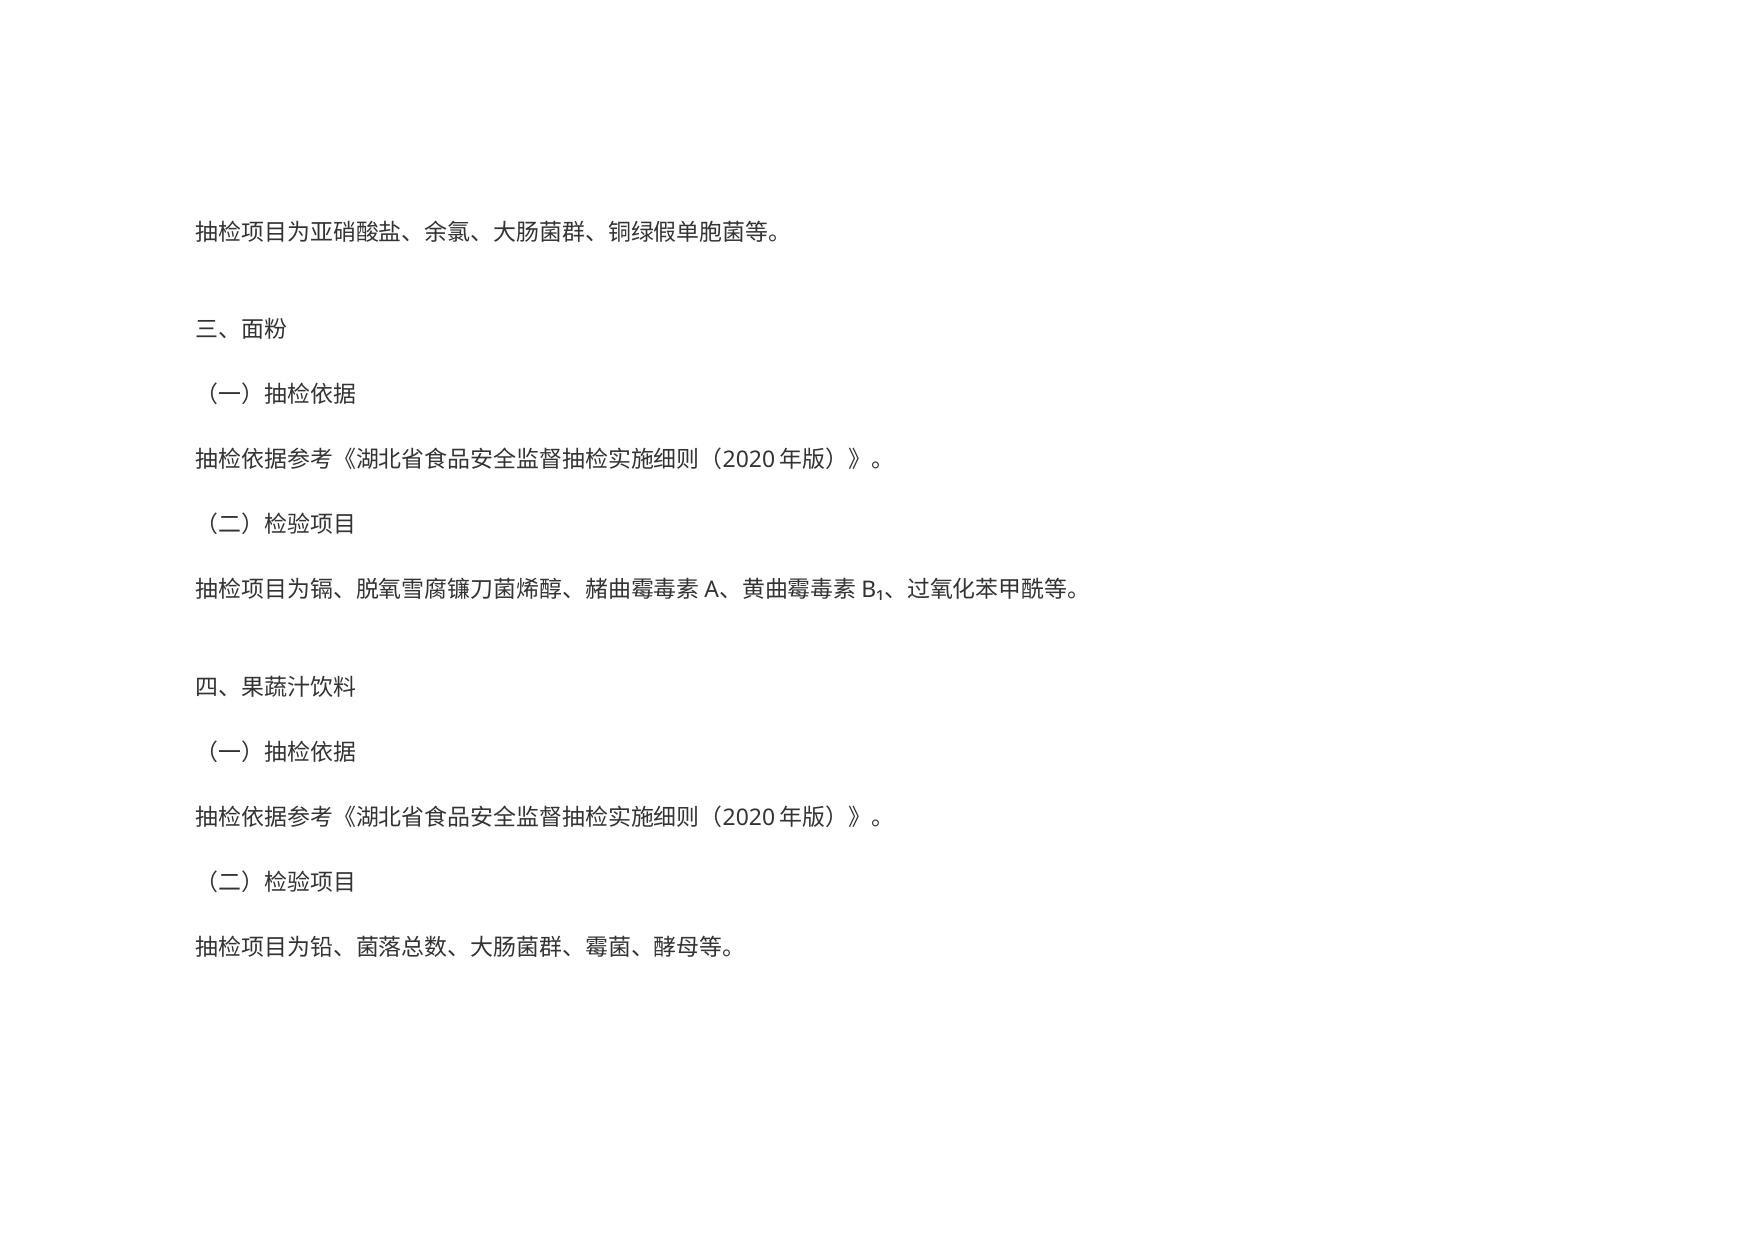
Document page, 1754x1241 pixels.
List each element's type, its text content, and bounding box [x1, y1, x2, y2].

text 四、果蔬汁饮料 [150, 653, 1604, 718]
text （二）检验项目 [150, 848, 1604, 913]
text 抽检项目为亚硝酸盐、余氯、大肠菌群、铜绿假单胞菌等。 [150, 198, 1604, 263]
text （一）抽检依据 [150, 718, 1604, 783]
text 抽检项目为镉、脱氧雪腐镰刀菌烯醇、赭曲霉毒素A、黄曲霉毒素B₁、过氧化苯甲酰等。 [150, 555, 1604, 620]
text 三、面粉 [150, 295, 1604, 360]
text （一）抽检依据 [150, 360, 1604, 425]
text 抽检项目为铅、菌落总数、大肠菌群、霉菌、酵母等。 [150, 913, 1604, 978]
text （二）检验项目 [150, 490, 1604, 555]
text 抽检依据参考《湖北省食品安全监督抽检实施细则（2020年版）》。 [150, 425, 1604, 490]
text 抽检依据参考《湖北省食品安全监督抽检实施细则（2020年版）》。 [150, 783, 1604, 848]
